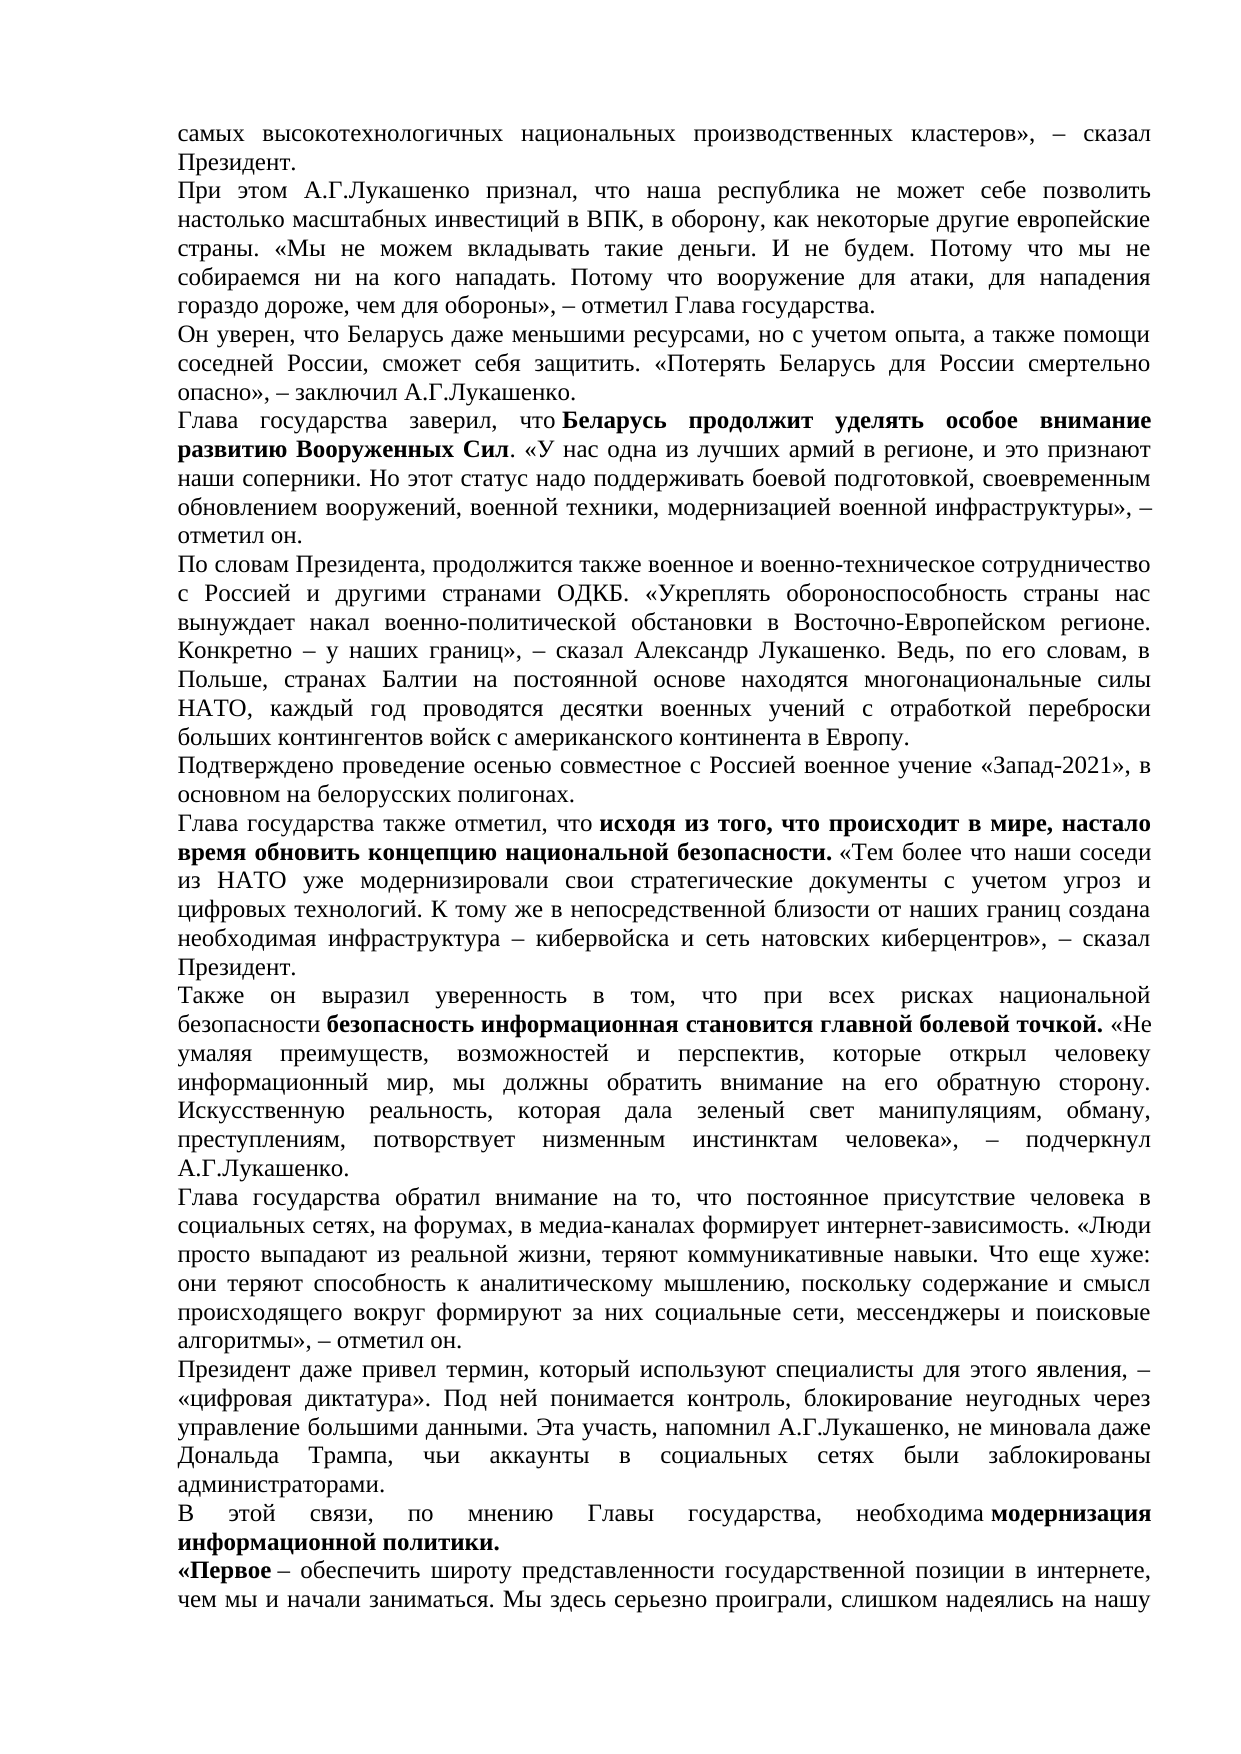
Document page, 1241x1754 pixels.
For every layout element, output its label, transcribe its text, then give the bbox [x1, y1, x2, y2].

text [177, 118, 1152, 176]
text Глава государства обратил внимание на то, что постоянное присутствие человека в социальных сетях, на форумах, в медиа-каналах формирует интернет-зависимость. «Люди просто выпадают из реальной жизни, теряют коммуникативные навыки. Что еще хуже: они теряют способность к аналитическому мышлению, поскольку содержание и смысл происходящего вокруг формируют за них социальные сети, мессенджеры и поисковые алгоритмы», – отметил он. [177, 1182, 1152, 1354]
text Также он выразил уверенность в том, что при всех рисках национальной безопасности безопасность информационная становится главной болевой точкой. «Не умаляя преимуществ, возможностей и перспектив, которые открыл человеку информационный мир, мы должны обратить внимание на его обратную сторону. Искусственную реальность, которая дала зеленый свет манипуляциям, обману, преступлениям, потворствует низменным инстинктам человека», – подчеркнул А.Г.Лукашенко. [177, 981, 1152, 1182]
text Глава государства также отметил, что исходя из того, что происходит в мире, настало время обновить концепцию национальной безопасности. «Тем более что наши соседи из НАТО уже модернизировали свои стратегические документы с учетом угроз и цифровых технологий. К тому же в непосредственной близости от наших границ создана необходимая инфраструктура – кибервойска и сеть натовских киберцентров», – сказал Президент. [177, 808, 1152, 981]
text При этом А.Г.Лукашенко признал, что наша республика не может себе позволить настолько масштабных инвестиций в ВПК, в оборону, как некоторые другие европейские страны. «Мы не можем вкладывать такие деньги. И не будем. Потому что мы не собираемся ни на кого нападать. Потому что вооружение для атаки, для нападения гораздо дороже, чем для обороны», – отметил Глава государства. [177, 176, 1152, 319]
text Президент даже привел термин, который используют специалисты для этого явления, – «цифровая диктатура». Под ней понимается контроль, блокирование неугодных через управление большими данными. Эта участь, напомнил А.Г.Лукашенко, не миновала даже Дональда Трампа, чьи аккаунты в социальных сетях были заблокированы администраторами. [177, 1354, 1152, 1498]
text Глава государства заверил, что Беларусь продолжит уделять особое внимание развитию Вооруженных Сил. «У нас одна из лучших армий в регионе, и это признают наши соперники. Но этот статус надо поддерживать боевой подготовкой, своевременным обновлением вооружений, военной техники, модернизацией военной инфраструктуры», – отметил он. [177, 406, 1152, 549]
text Подтверждено проведение осенью совместное с Россией военное учение «Запад-2021», в основном на белорусских полигонах. [177, 751, 1152, 808]
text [177, 1556, 1152, 1613]
text В этой связи, по мнению Главы государства, необходима модернизация информационной политики. [177, 1498, 1152, 1556]
text Он уверен, что Беларусь даже меньшими ресурсами, но с учетом опыта, а также помощи соседней России, сможет себя защитить. «Потерять Беларусь для России смертельно опасно», – заключил А.Г.Лукашенко. [177, 319, 1152, 406]
text По словам Президента, продолжится также военное и военно-техническое сотрудничество с Россией и другими странами ОДКБ. «Укреплять обороноспособность страны нас вынуждает накал военно-политической обстановки в Восточно-Европейском регионе. Конкретно – у наших границ», – сказал Александр Лукашенко. Ведь, по его словам, в Польше, странах Балтии на постоянной основе находятся многонациональные силы НАТО, каждый год проводятся десятки военных учений с отработкой переброски больших контингентов войск с американского континента в Европу. [177, 549, 1152, 751]
